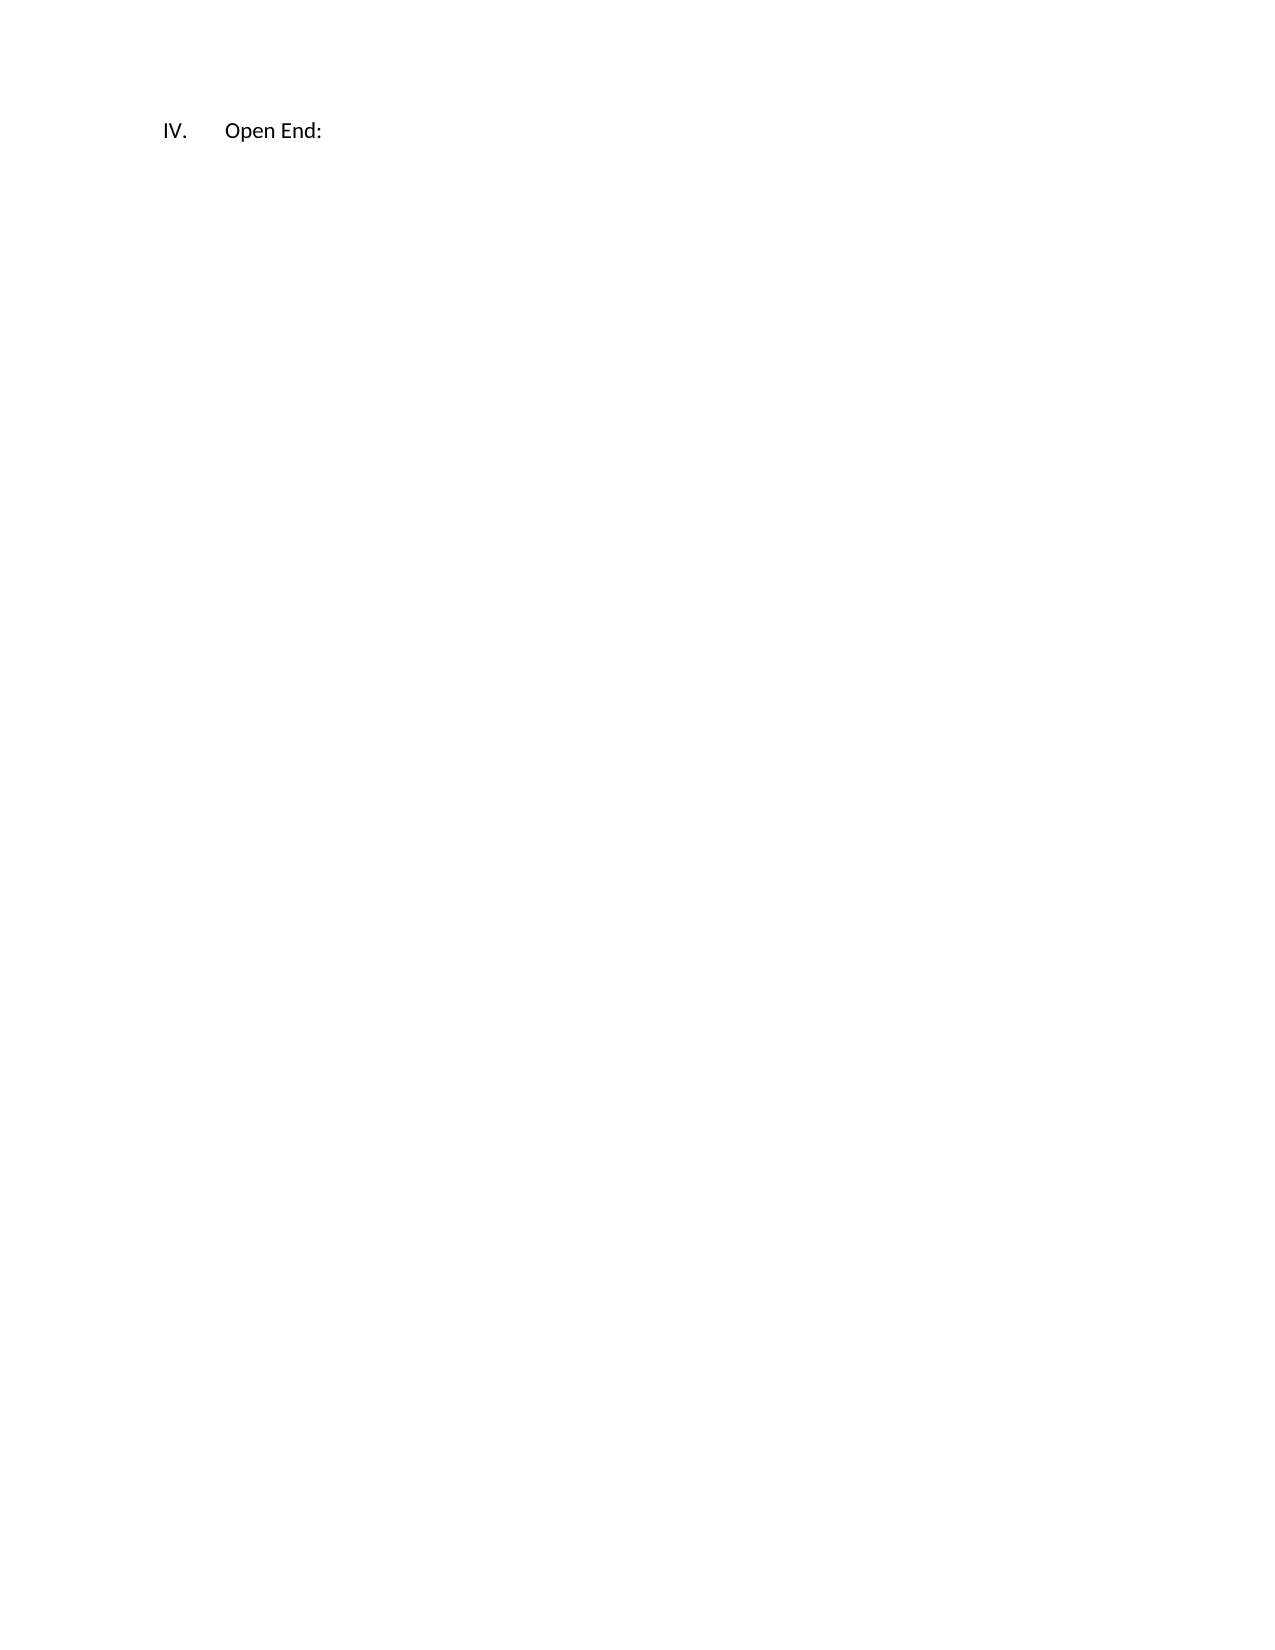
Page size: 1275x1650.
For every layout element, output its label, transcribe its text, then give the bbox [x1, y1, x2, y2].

list Open End: [187, 116, 1125, 144]
